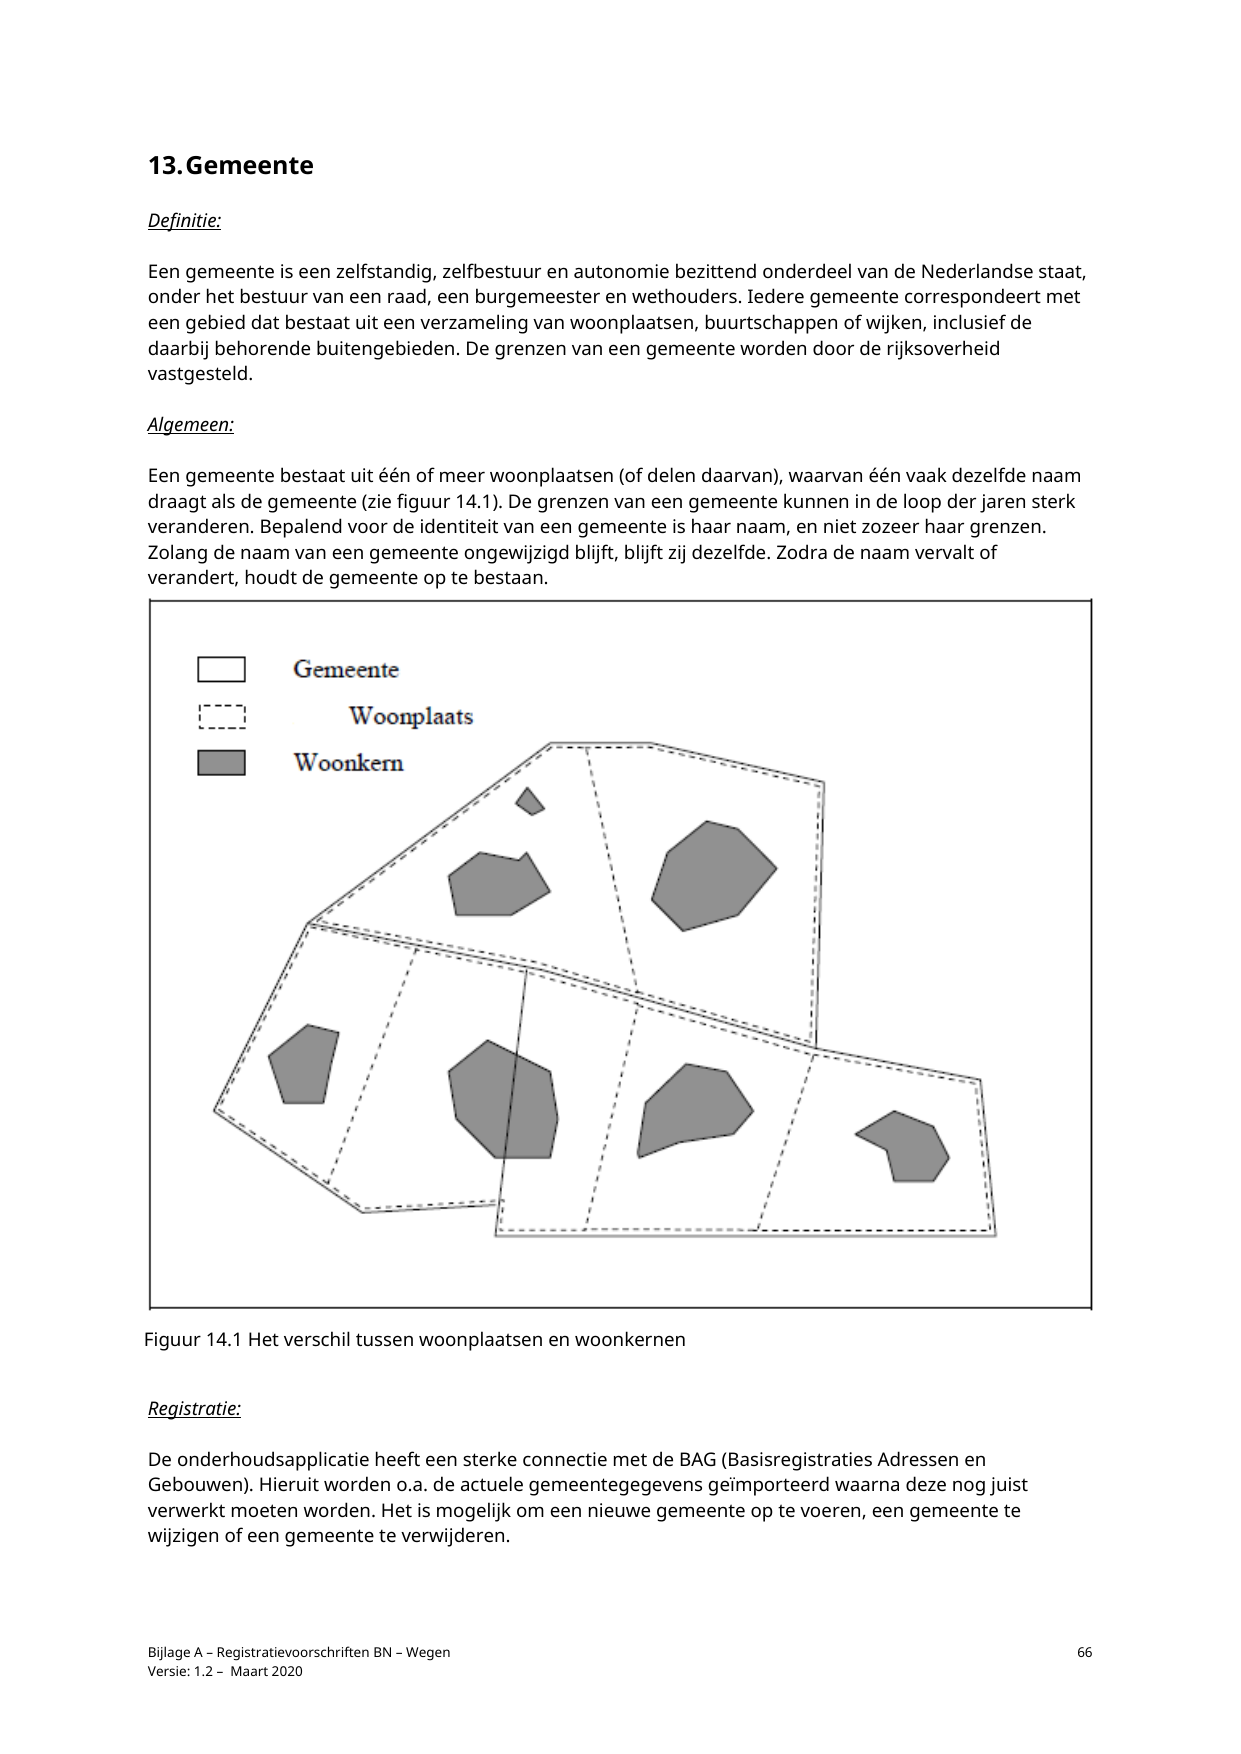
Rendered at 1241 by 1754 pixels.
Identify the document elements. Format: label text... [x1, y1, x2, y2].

list Registratie: [148, 1395, 1093, 1421]
list Definitie: [148, 207, 1093, 233]
text Een gemeente bestaat uit één of meer woonplaatsen (of delen daarvan), waarvan één vaak dezelfde naam draagt als de gemeente (zie figuur 14.1). De grenzen van een gemeente kunnen in de loop der jaren sterk veranderen. Bepalend voor de identiteit van een gemeente is haar naam, en niet zozeer haar grenzen. Zolang de naam van een gemeente ongewijzigd blijft, blijft zij dezelfde. Zodra de naam vervalt of verandert, houdt de gemeente op te bestaan. [148, 462, 1093, 590]
list De onderhoudsapplicatie heeft een sterke connectie met de BAG (Basisregistraties Adressen en Gebouwen). Hieruit worden o.a. de actuele gemeentegegevens geïmporteerd waarna deze nog juist verwerkt moeten worden. Het is mogelijk om een nieuwe gemeente op te voeren, een gemeente te wijzigen of een gemeente te verwijderen. [148, 1446, 1093, 1548]
subtitle Gemeente [148, 148, 1093, 182]
list Algemeen: [148, 411, 1093, 437]
picture [143, 594, 1099, 1317]
list Een gemeente is een zelfstandig, zelfbestuur en autonomie bezittend onderdeel van de Nederlandse staat, onder het bestuur van een raad, een burgemeester en wethouders. Iedere gemeente correspondeert met een gebied dat bestaat uit een verzameling van woonplaatsen, buurtschappen of wijken, inclusief de daarbij behorende buitengebieden. De grenzen van een gemeente worden door de rijksoverheid vastgesteld. [148, 258, 1093, 386]
